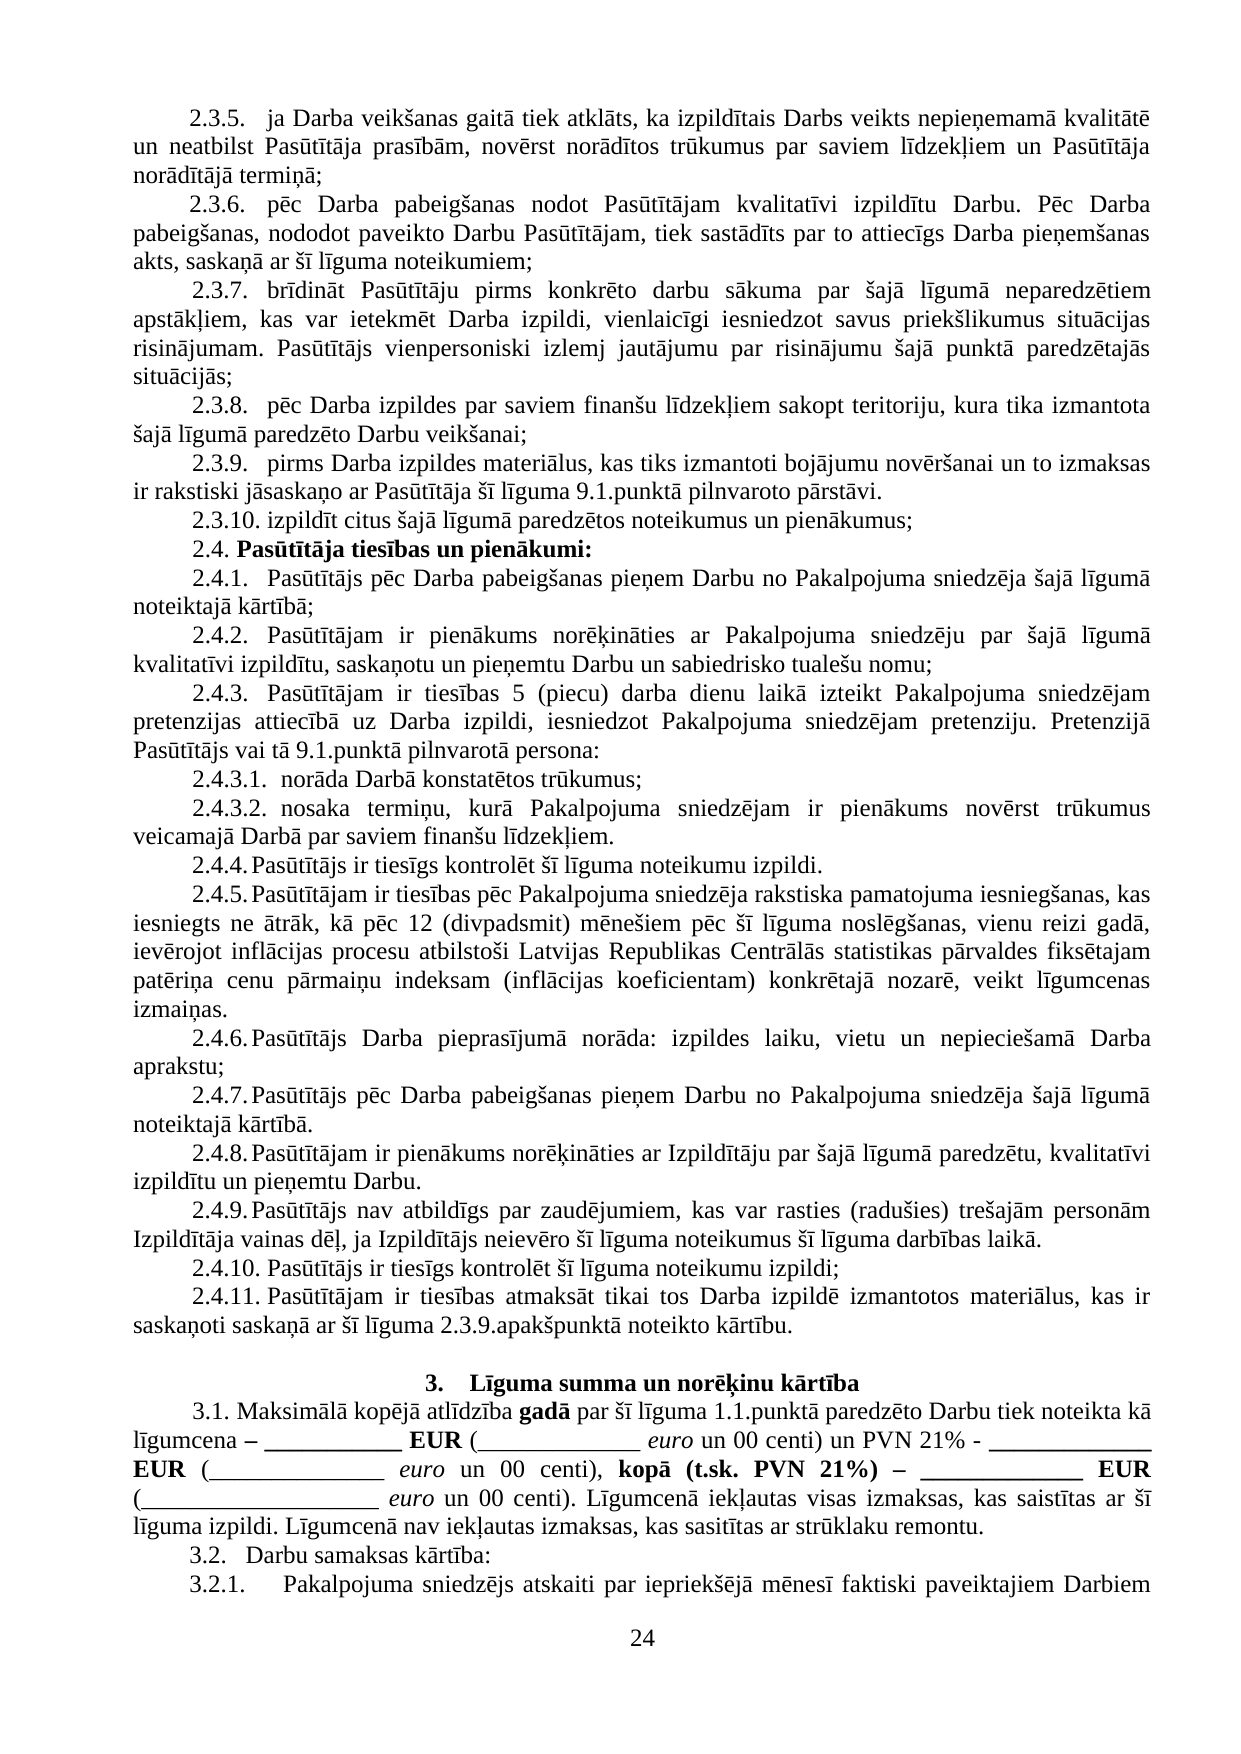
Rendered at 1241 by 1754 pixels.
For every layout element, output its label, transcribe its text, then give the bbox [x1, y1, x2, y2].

list Pasūtītājs pēc Darba pabeigšanas pieņem Darbu no Pakalpojuma sniedzēja šajā līgumā noteiktajā kārtībā; [133, 563, 1152, 620]
list Pasūtītājs Darba pieprasījumā norāda: izpildes laiku, vietu un nepieciešamā Darba aprakstu; [133, 1023, 1152, 1080]
list Pasūtītājam ir tiesības 5 (piecu) darba dienu laikā izteikt Pakalpojuma sniedzējam pretenzijas attiecībā uz Darba izpildi, iesniedzot Pakalpojuma sniedzējam pretenziju. Pretenzijā Pasūtītājs vai tā 9.1.punktā pilnvarotā persona: [133, 678, 1152, 764]
list pēc Darba pabeigšanas nodot Pasūtītājam kvalitatīvi izpildītu Darbu. Pēc Darba pabeigšanas, nododot paveikto Darbu Pasūtītājam, tiek sastādīts par to attiecīgs Darba pieņemšanas akts, saskaņā ar šī līguma noteikumiem; [133, 189, 1152, 275]
list Līguma summa un norēķinu kārtība [133, 1368, 1152, 1396]
list Pasūtītājs ir tiesīgs kontrolēt šī līguma noteikumu izpildi; [133, 1253, 1152, 1281]
list Pasūtītājam ir tiesības pēc Pakalpojuma sniedzēja rakstiska pamatojuma iesniegšanas, kas iesniegts ne ātrāk, kā pēc 12 (divpadsmit) mēnešiem pēc šī līguma noslēgšanas, vienu reizi gadā, ievērojot inflācijas procesu atbilstoši Latvijas Republikas Centrālās statistikas pārvaldes fiksētajam patēriņa cenu pārmaiņu indeksam (inflācijas koeficientam) konkrētajā nozarē, veikt līgumcenas izmaiņas. [133, 879, 1152, 1023]
list Pasūtītājam ir pienākums norēķināties ar Izpildītāju par šajā līgumā paredzētu, kvalitatīvi izpildītu un pieņemtu Darbu. [133, 1138, 1152, 1195]
list Pasūtītājam ir tiesības atmaksāt tikai tos Darba izpildē izmantotos materiālus, kas ir saskaņoti saskaņā ar šī līguma 2.3.9.apakšpunktā noteikto kārtību. [133, 1281, 1152, 1339]
list Darbu samaksas kārtība: [114, 1540, 1152, 1569]
list Pasūtītāja tiesības un pienākumi: [133, 534, 1152, 563]
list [114, 1569, 1152, 1598]
list izpildīt citus šajā līgumā paredzētos noteikumus un pienākumus; [133, 505, 1152, 534]
list Pasūtītājs nav atbildīgs par zaudējumiem, kas var rasties (radušies) trešajām personām Izpildītāja vainas dēļ, ja Izpildītājs neievēro šī līguma noteikumus šī līguma darbības laikā. [133, 1195, 1152, 1253]
list Pasūtītājam ir pienākums norēķināties ar Pakalpojuma sniedzēju par šajā līgumā kvalitatīvi izpildītu, saskaņotu un pieņemtu Darbu un sabiedrisko tualešu nomu; [133, 620, 1152, 678]
list pirms Darba izpildes materiālus, kas tiks izmantoti bojājumu novēršanai un to izmaksas ir rakstiski jāsaskaņo ar Pasūtītāja šī līguma 9.1.punktā pilnvaroto pārstāvi. [133, 448, 1152, 505]
list norāda Darbā konstatētos trūkumus; [133, 764, 1152, 793]
list pēc Darba izpildes par saviem finanšu līdzekļiem sakopt teritoriju, kura tika izmantota šajā līgumā paredzēto Darbu veikšanai; [133, 390, 1152, 448]
list Maksimālā kopējā atlīdzība gadā par šī līguma 1.1.punktā paredzēto Darbu tiek noteikta kā līgumcena – ___________ EUR (_____________ euro un 00 centi) un PVN 21% - _____________ EUR (______________ euro un 00 centi), kopā (t.sk. PVN 21%) – _____________ EUR (___________________ euro un 00 centi). Līgumcenā iekļautas visas izmaksas, kas saistītas ar šī līguma izpildi. Līgumcenā nav iekļautas izmaksas, kas sasitītas ar strūklaku remontu. [133, 1396, 1152, 1540]
list Pasūtītājs ir tiesīgs kontrolēt šī līguma noteikumu izpildi. [133, 850, 1152, 879]
list nosaka termiņu, kurā Pakalpojuma sniedzējam ir pienākums novērst trūkumus veicamajā Darbā par saviem finanšu līdzekļiem. [133, 793, 1152, 850]
list brīdināt Pasūtītāju pirms konkrēto darbu sākuma par šajā līgumā neparedzētiem apstākļiem, kas var ietekmēt Darba izpildi, vienlaicīgi iesniedzot savus priekšlikumus situācijas risinājumam. Pasūtītājs vienpersoniski izlemj jautājumu par risinājumu šajā punktā paredzētajās situācijās; [133, 275, 1152, 390]
list ja Darba veikšanas gaitā tiek atklāts, ka izpildītais Darbs veikts nepieņemamā kvalitātē un neatbilst Pasūtītāja prasībām, novērst norādītos trūkumus par saviem līdzekļiem un Pasūtītāja norādītājā termiņā; [133, 103, 1152, 189]
list Pasūtītājs pēc Darba pabeigšanas pieņem Darbu no Pakalpojuma sniedzēja šajā līgumā noteiktajā kārtībā. [133, 1080, 1152, 1138]
